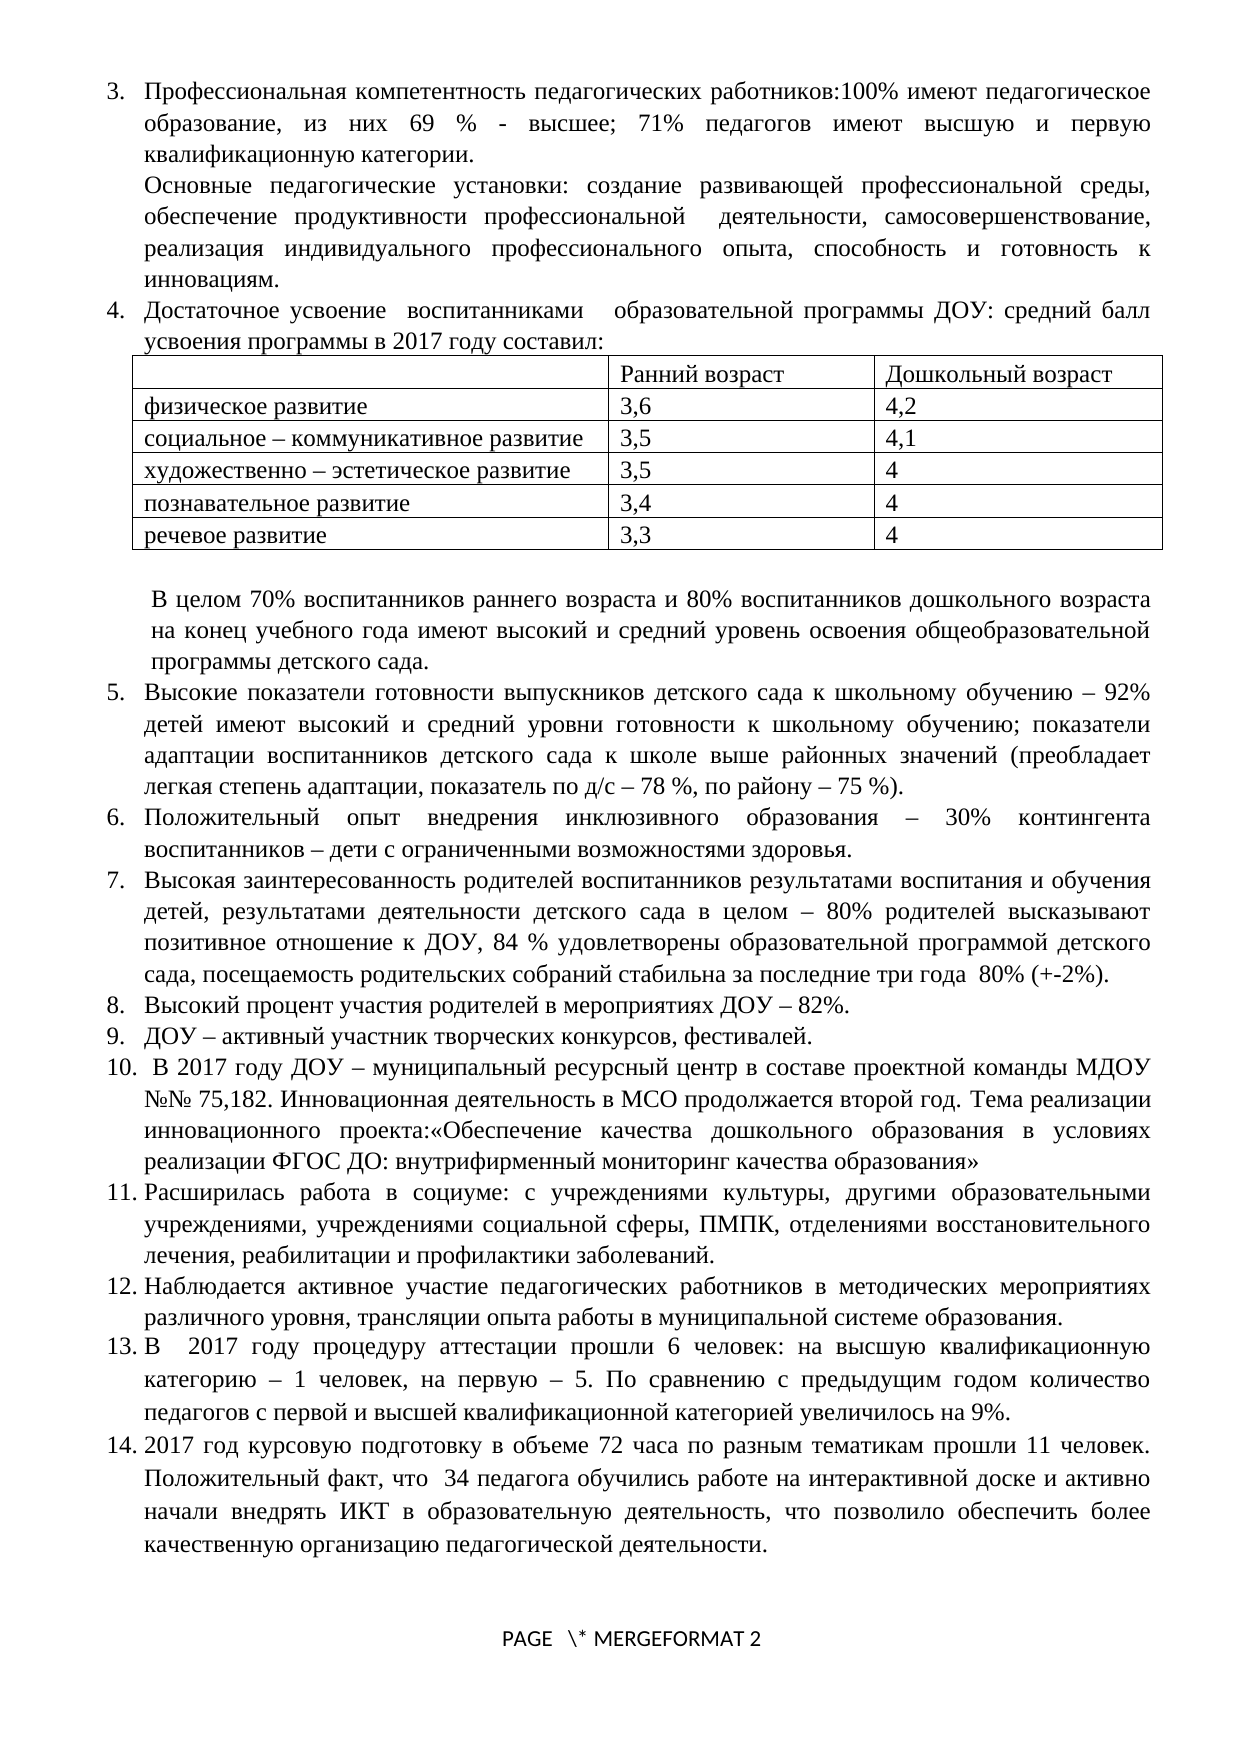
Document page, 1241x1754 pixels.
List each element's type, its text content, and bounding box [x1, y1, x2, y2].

list Достаточное усвоение воспитанниками образовательной программы ДОУ: средний балл усвоения программы в 2017 году составил: [106, 293, 1152, 355]
text В целом 70% воспитанников раннего возраста и 80% воспитанников дошкольного возраста на конец учебного года имеют высокий и средний уровень освоения общеобразовательной программы детского сада. [151, 581, 1152, 675]
list Положительный опыт внедрения инклюзивного образования – 30% контингента воспитанников – дети с ограниченными возможностями здоровья. [106, 800, 1152, 862]
table_header Дошкольный возраст [875, 356, 1162, 387]
table_cell речевое развитие [133, 518, 608, 549]
table_header [133, 356, 608, 387]
table_cell физическое развитие [133, 389, 608, 420]
list Высокий процент участия родителей в мероприятиях ДОУ – 82%. [106, 987, 1152, 1019]
table_cell 4,1 [875, 421, 1162, 452]
table_header Ранний возраст [609, 356, 874, 387]
table_cell художественно – эстетическое развитие [133, 453, 608, 484]
list В 2017 году процедуру аттестации прошли 6 человек: на высшую квалификационную категорию – 1 человек, на первую – 5. По сравнению с предыдущим годом количество педагогов с первой и высшей квалификационной категорией увеличилось на 9%. [106, 1331, 1152, 1426]
list ДОУ – активный участник творческих конкурсов, фестивалей. [106, 1019, 1152, 1050]
list Основные педагогические установки: создание развивающей профессиональной среды, обеспечение продуктивности профессиональной деятельности, самосовершенствование, реализация индивидуального профессионального опыта, способность и готовность к инновациям. [144, 168, 1152, 293]
list Расширилась работа в социуме: с учреждениями культуры, другими образовательными учреждениями, учреждениями социальной сферы, ПМПК, отделениями восстановительного лечения, реабилитации и профилактики заболеваний. [106, 1175, 1152, 1269]
table_cell познавательное развитие [133, 485, 608, 517]
table_cell 4 [875, 518, 1162, 549]
list Высокая заинтересованность родителей воспитанников результатами воспитания и обучения детей, результатами деятельности детского сада в целом – 80% родителей высказывают позитивное отношение к ДОУ, 84 % удовлетворены образовательной программой детского сада, посещаемость родительских собраний стабильна за последние три года 80% (+-2%). [106, 862, 1152, 987]
table_cell 3,5 [609, 453, 874, 484]
table_cell 3,3 [609, 518, 874, 549]
list В 2017 году ДОУ – муниципальный ресурсный центр в составе проектной команды МДОУ №№ 75,182. Инновационная деятельность в МСО продолжается второй год. Тема реализации инновационного проекта:«Обеспечение качества дошкольного образования в условиях реализации ФГОС ДО: внутрифирменный мониторинг качества образования» [106, 1050, 1152, 1175]
list Наблюдается активное участие педагогических работников в методических мероприятиях различного уровня, трансляции опыта работы в муниципальной системе образования. [106, 1269, 1152, 1331]
list Профессиональная компетентность педагогических работников:100% имеют педагогическое образование, из них 69 % - высшее; 71% педагогов имеют высшую и первую квалификационную категории. [106, 74, 1152, 168]
table_cell социальное – коммуникативное развитие [133, 421, 608, 452]
list Высокие показатели готовности выпускников детского сада к школьному обучению – 92% детей имеют высокий и средний уровни готовности к школьному обучению; показатели адаптации воспитанников детского сада к школе выше районных значений (преобладает легкая степень адаптации, показатель по д/с – 78 %, по району – 75 %). [106, 675, 1152, 800]
table_cell 3,4 [609, 485, 874, 517]
list 2017 год курсовую подготовку в объеме 72 часа по разным тематикам прошли 11 человек. Положительный факт, что 34 педагога обучились работе на интерактивной доске и активно начали внедрять ИКТ в образовательную деятельность, что позволило обеспечить более качественную организацию педагогической деятельности. [106, 1430, 1152, 1558]
table_cell 4 [875, 453, 1162, 484]
table_cell 3,6 [609, 389, 874, 420]
table_cell 3,5 [609, 421, 874, 452]
table_cell 4 [875, 485, 1162, 517]
table_cell 4,2 [875, 389, 1162, 420]
